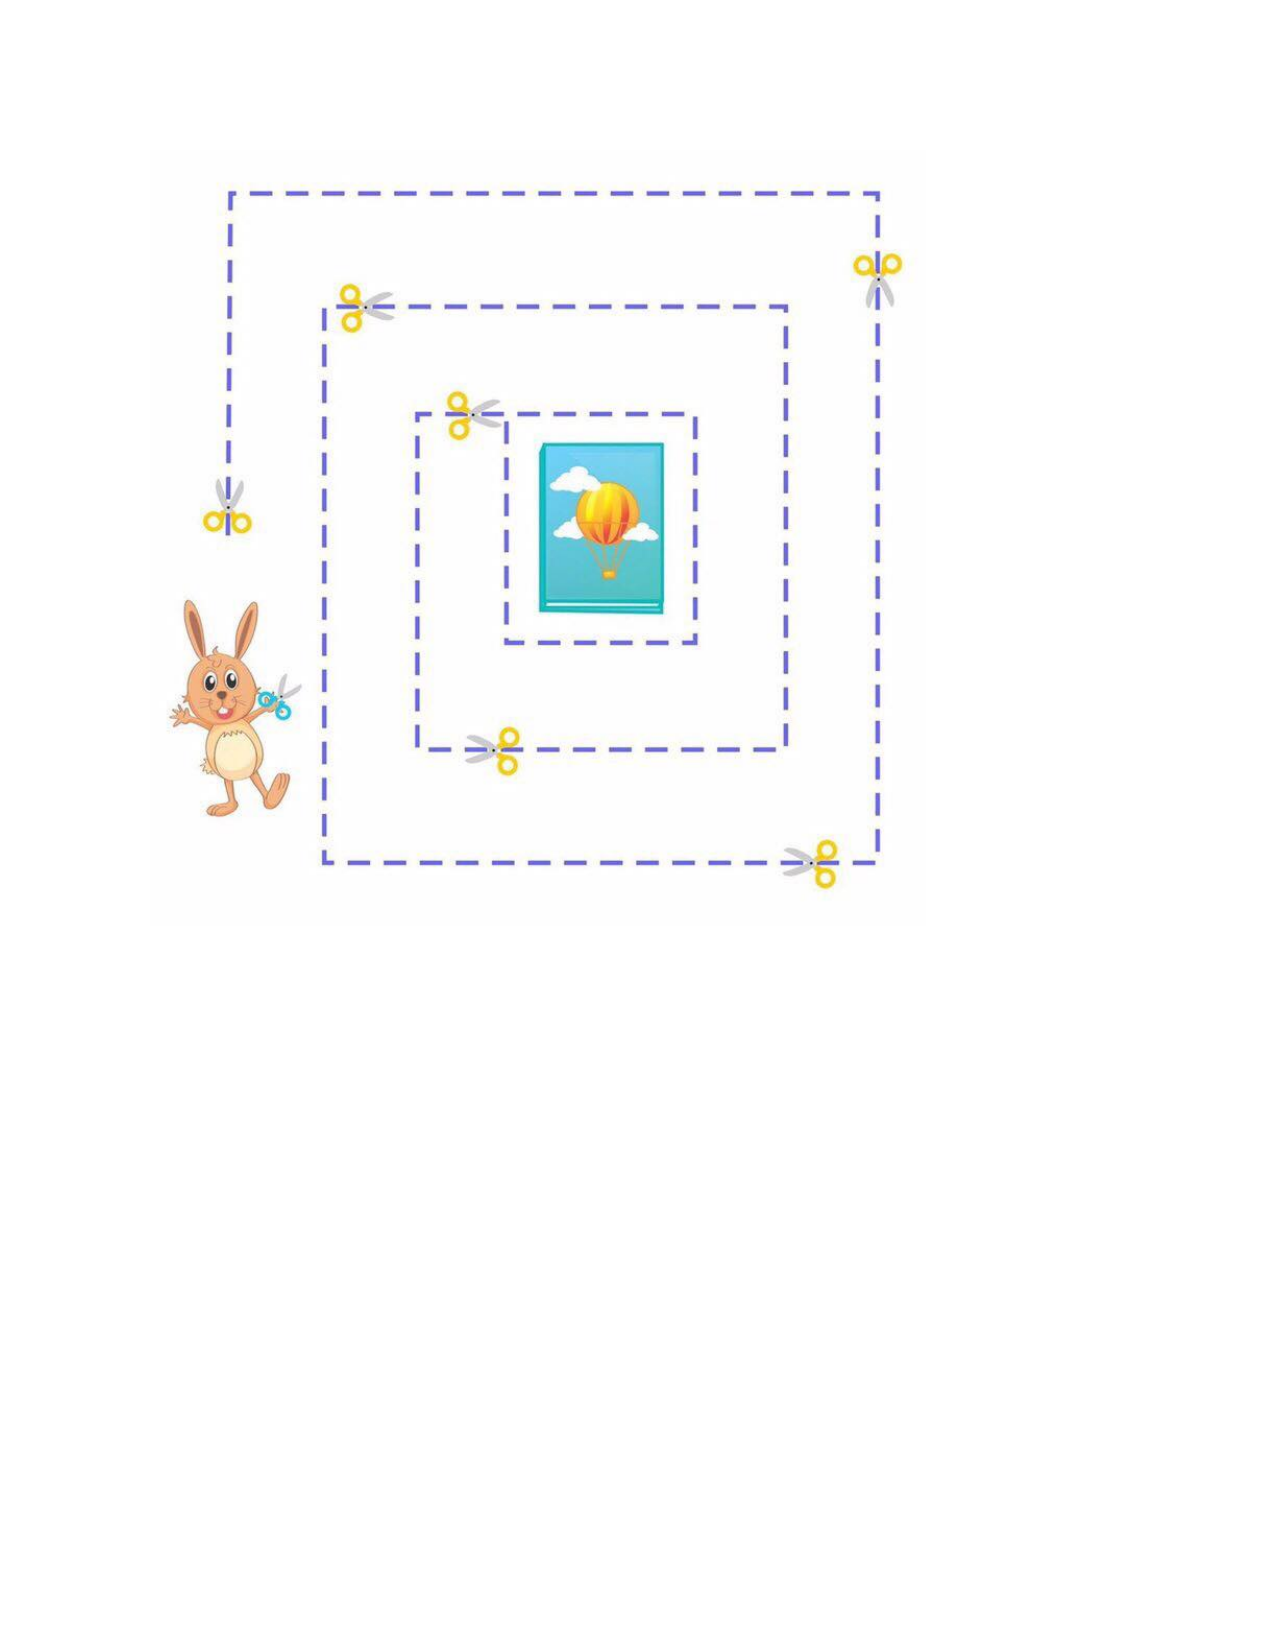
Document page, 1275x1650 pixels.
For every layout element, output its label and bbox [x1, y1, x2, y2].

picture [150, 150, 932, 932]
